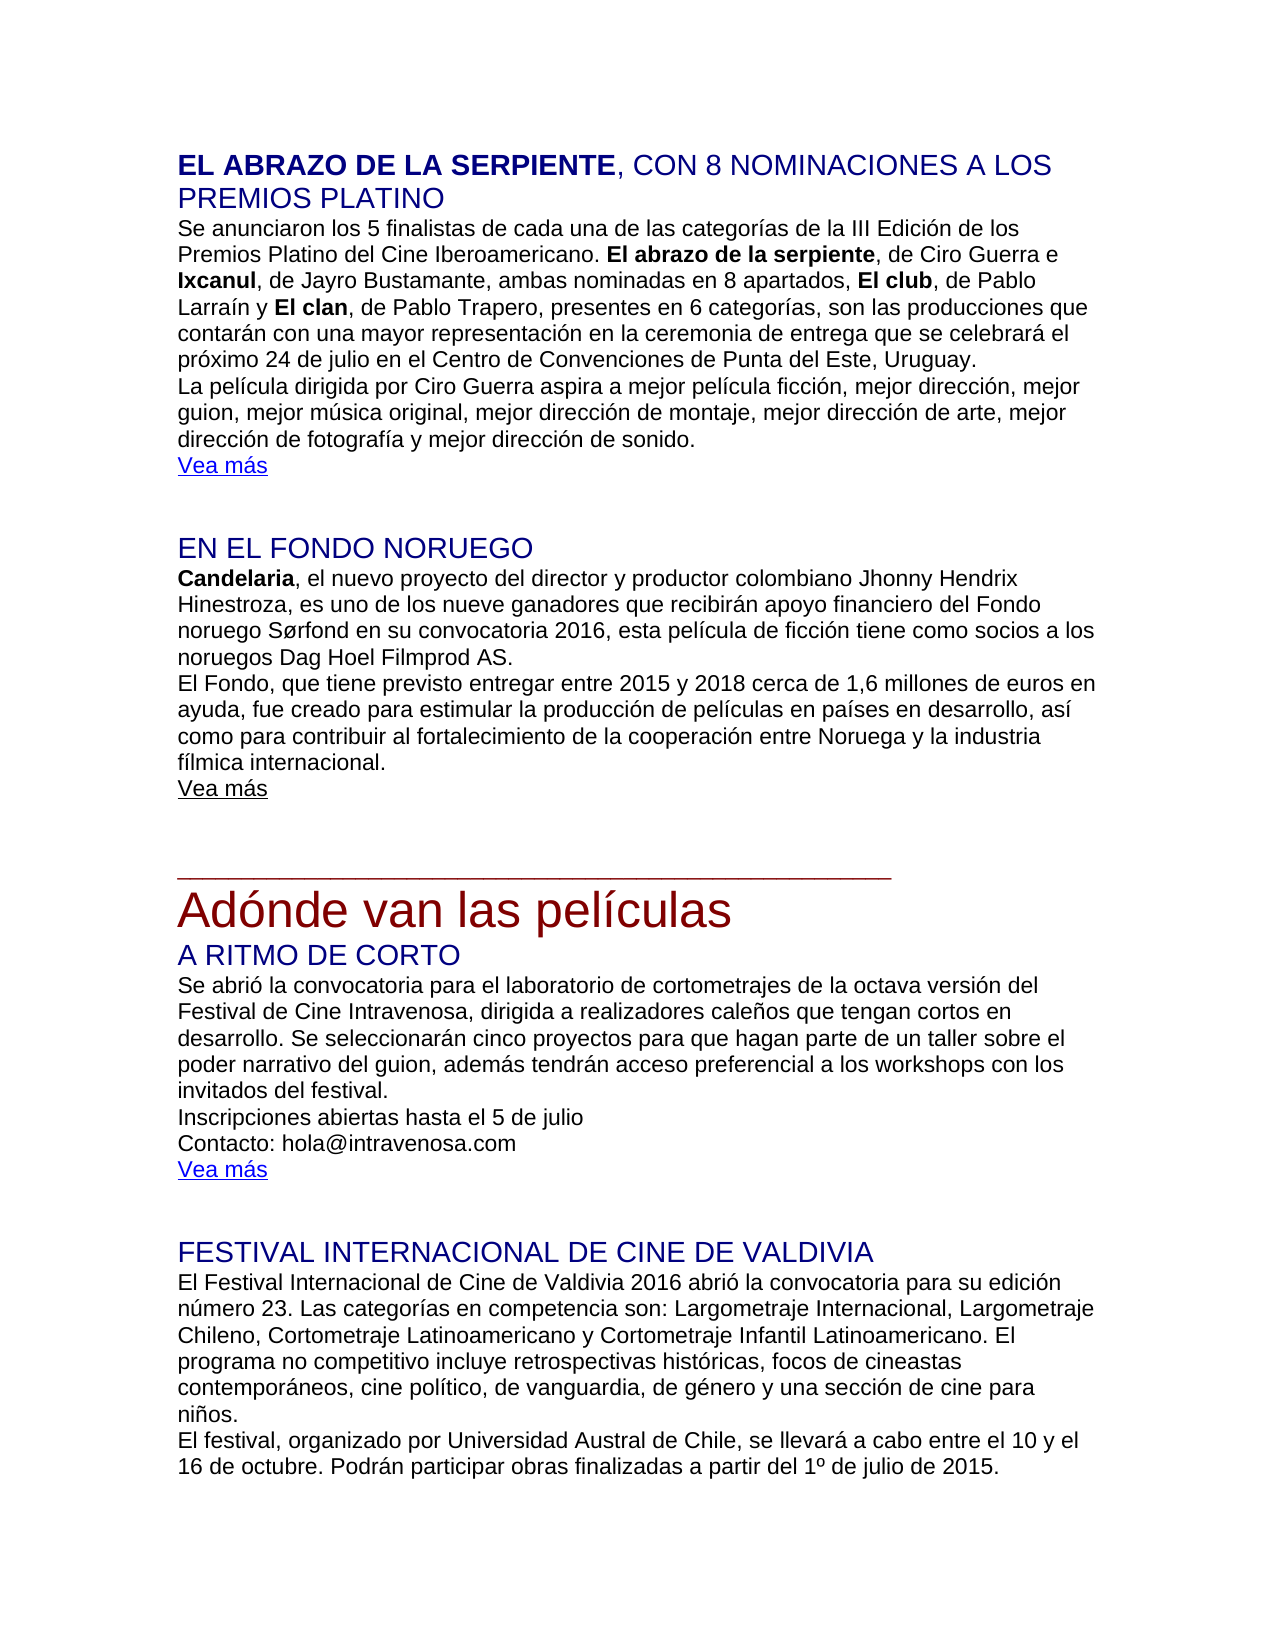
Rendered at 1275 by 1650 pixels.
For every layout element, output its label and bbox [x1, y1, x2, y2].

text [177, 148, 1098, 1480]
